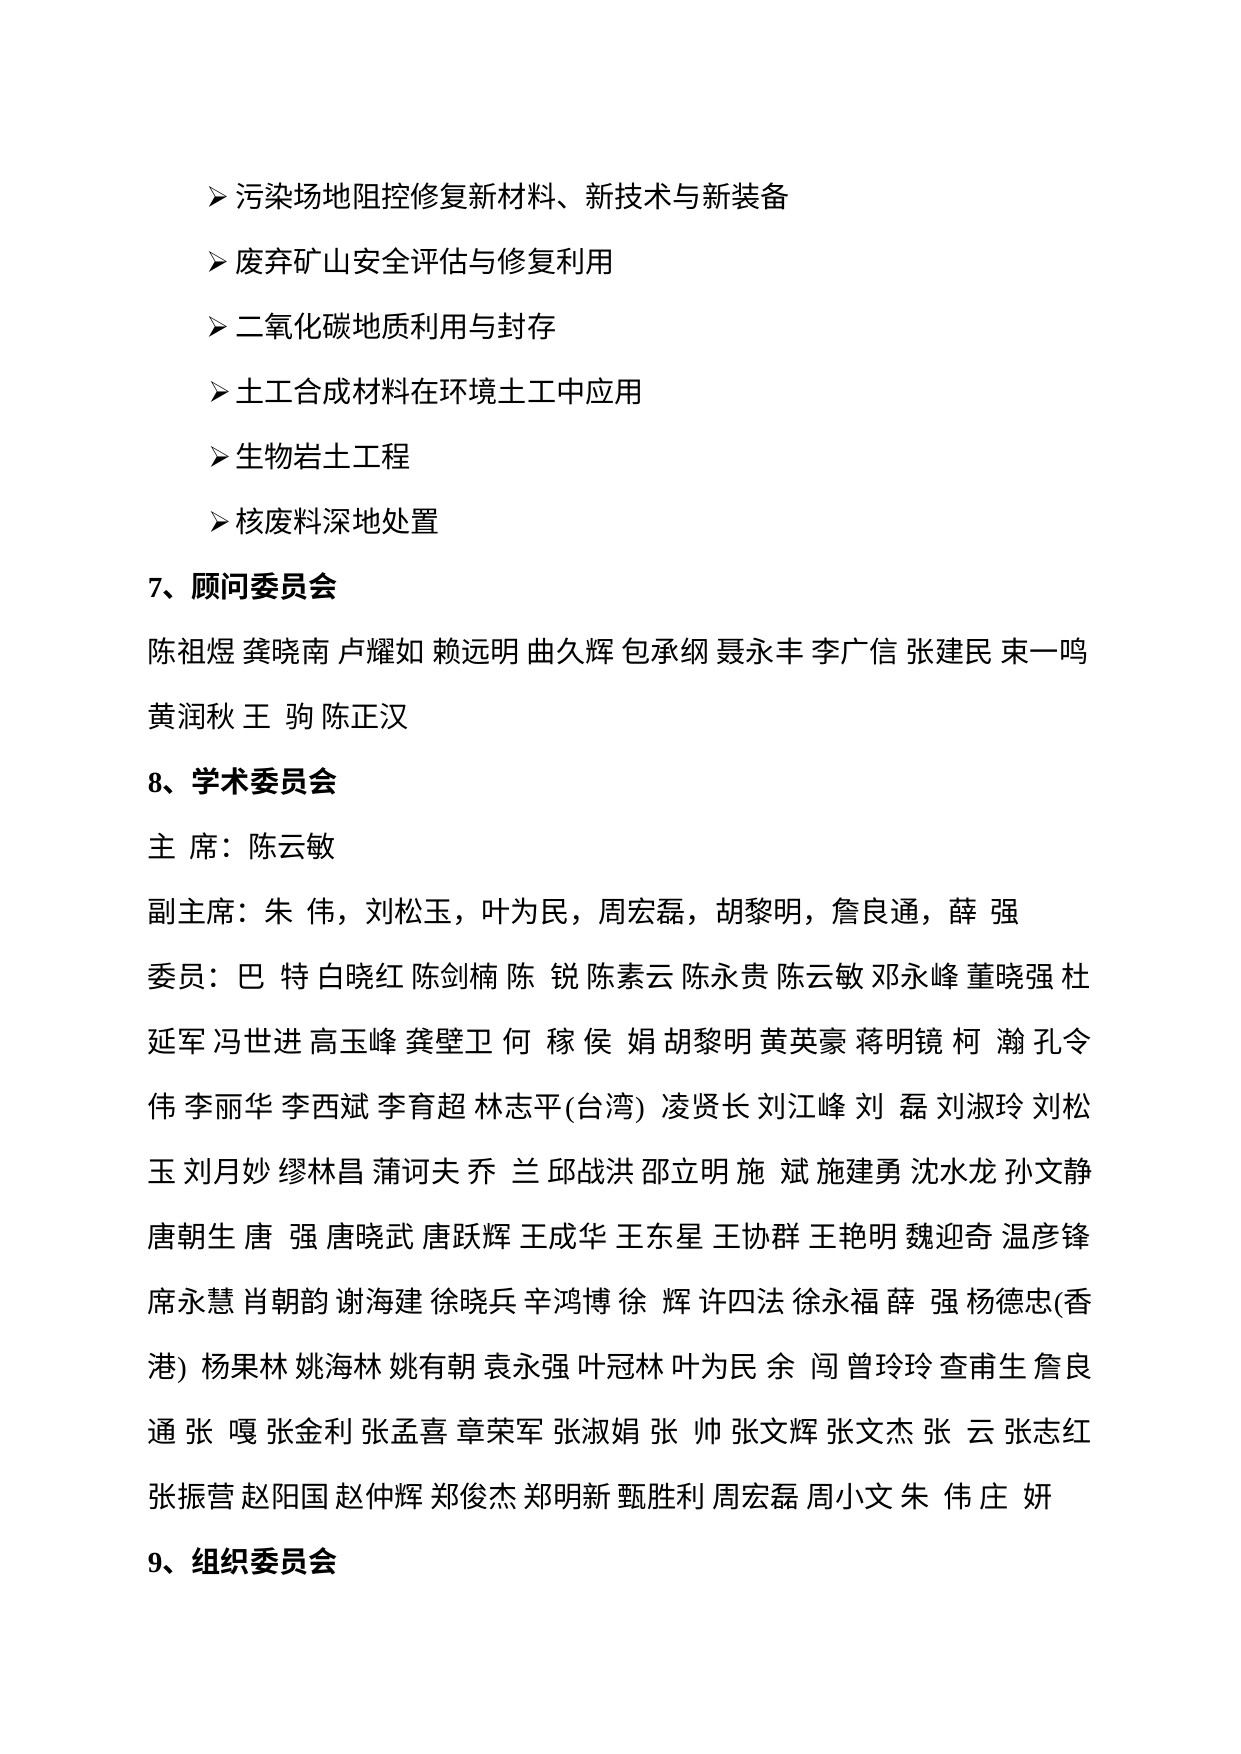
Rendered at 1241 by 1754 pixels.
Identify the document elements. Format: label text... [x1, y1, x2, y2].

text 7、顾问委员会 [148, 552, 1092, 617]
list 废弃矿山安全评估与修复利用 [148, 227, 1092, 292]
text 9、组织委员会 [148, 1527, 1092, 1592]
text 副主席：朱 伟，刘松玉，叶为民，周宏磊，胡黎明，詹良通，薛 强 [148, 877, 1092, 942]
text 委员：巴特 白晓红 陈剑楠 陈锐 陈素云 陈永贵 陈云敏 邓永峰 董晓强 杜延军 冯世进 高玉峰 龚壁卫 何稼 侯娟 胡黎明 黄英豪 蒋明镜 柯瀚 孔令伟 李丽华 李西斌 李育超 林志平(台湾) 凌贤长 刘江峰 刘磊 刘淑玲 刘松玉 刘月妙 缪林昌 蒲诃夫 乔兰 邱战洪 邵立明 施斌 施建勇 沈水龙 孙文静 唐朝生 唐强 唐晓武 唐跃辉 王成华 王东星 王协群 王艳明 魏迎奇 温彦锋 席永慧 肖朝韵 谢海建 徐晓兵 辛鸿博 徐辉 许四法 徐永福 薛强 杨德忠(香港) 杨果林 姚海林 姚有朝 袁永强 叶冠林 叶为民 余闯 曾玲玲 查甫生 詹良通 张嘎 张金利 张孟喜 章荣军 张淑娟 张帅 张文辉 张文杰 张云 张志红 张振营 赵阳国 赵仲辉 郑俊杰 郑明新 甄胜利 周宏磊 周小文 朱伟 庄妍 [148, 942, 1092, 1527]
text 主 席：陈云敏 [148, 812, 1092, 877]
list 二氧化碳地质利用与封存 [148, 292, 1092, 357]
list 生物岩土工程 [148, 422, 1092, 487]
text 陈祖煜 龚晓南 卢耀如 赖远明 曲久辉 包承纲 聂永丰 李广信 张建民 束一鸣 黄润秋 王驹 陈正汉 [148, 617, 1092, 747]
list 污染场地阻控修复新材料、新技术与新装备 [148, 162, 1092, 227]
list 土工合成材料在环境土工中应用 [148, 357, 1092, 422]
list 核废料深地处置 [148, 487, 1092, 552]
text 8、学术委员会 [148, 747, 1092, 812]
